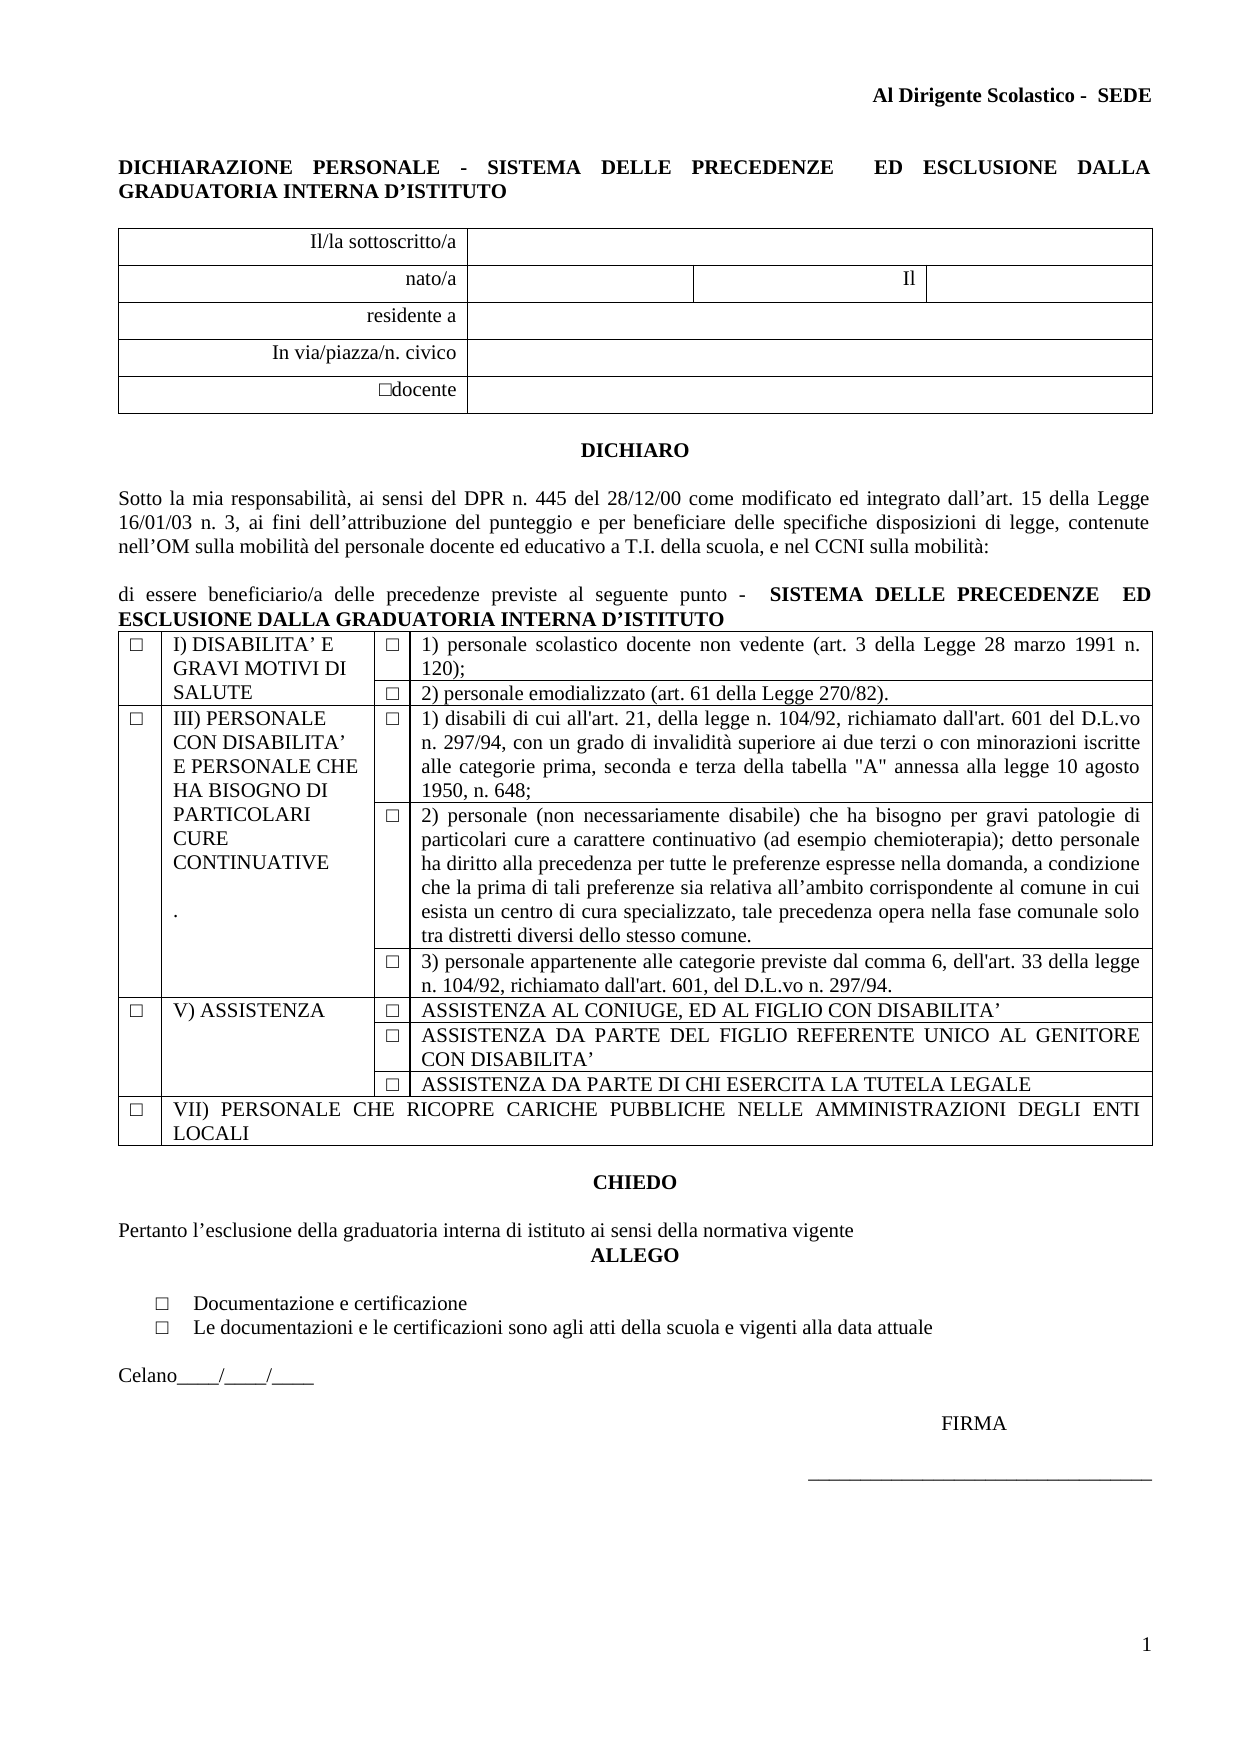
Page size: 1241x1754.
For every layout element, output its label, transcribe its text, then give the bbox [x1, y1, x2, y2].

table_cell [468, 303, 1152, 339]
text Al Dirigente Scolastico - SEDE [118, 83, 1152, 107]
table_cell nato/a [119, 266, 467, 302]
table_header □ [119, 632, 161, 705]
table_cell □ [119, 998, 161, 1096]
table_cell ASSISTENZA AL CONIUGE, ED AL FIGLIO CON DISABILITA’ [411, 998, 1152, 1022]
text DICHIARAZIONE PERSONALE - SISTEMA DELLE PRECEDENZE ED ESCLUSIONE DALLA GRADUATORIA INTERNA D’ISTITUTO [118, 155, 1152, 203]
table_cell [468, 266, 693, 302]
table_cell V) ASSISTENZA [162, 998, 374, 1096]
text Sotto la mia responsabilità, ai sensi del DPR n. 445 del 28/12/00 come modificato ed integrato dall’art. 15 della Legge 16/01/03 n. 3, ai fini dell’attribuzione del punteggio e per beneficiare delle specifiche disposizioni di legge, contenute nell’OM sulla mobilità del personale docente ed educativo a T.I. della scuola, e nel CCNI sulla mobilità: [118, 486, 1152, 558]
table_cell □ [375, 706, 409, 802]
table_cell In via/piazza/n. civico [119, 340, 467, 376]
table_cell □ [375, 949, 409, 997]
table_cell [927, 266, 1152, 302]
table_header [468, 229, 1152, 264]
table_cell Il [694, 266, 926, 302]
table_header □ [375, 632, 409, 680]
text FIRMA [118, 1411, 1152, 1435]
list Documentazione e certificazione [156, 1291, 1152, 1315]
table_cell □ [375, 681, 409, 705]
table_cell 2) personale emodializzato (art. 61 della Legge 270/82). [411, 681, 1152, 705]
table_header Il/la sottoscritto/a [119, 229, 467, 264]
table_cell VII) PERSONALE CHE RICOPRE CARICHE PUBBLICHE NELLE AMMINISTRAZIONI DEGLI ENTI LOCALI [162, 1097, 1152, 1145]
table_header I) DISABILITA’ E GRAVI MOTIVI DI SALUTE [162, 632, 374, 705]
text _________________________________ [118, 1459, 1152, 1483]
table_cell □docente [119, 377, 467, 413]
list Le documentazioni e le certificazioni sono agli atti della scuola e vigenti alla data attuale [156, 1315, 1152, 1339]
text ALLEGO [118, 1242, 1152, 1267]
text Celano____/____/____ [118, 1363, 1152, 1387]
table_cell 3) personale appartenente alle categorie previste dal comma 6, dell'art. 33 della legge n. 104/92, richiamato dall'art. 601, del D.L.vo n. 297/94. [411, 949, 1152, 997]
text DICHIARO [118, 438, 1152, 462]
table_cell [468, 377, 1152, 413]
table_cell residente a [119, 303, 467, 339]
table_cell □ [119, 706, 161, 997]
table_cell ASSISTENZA DA PARTE DEL FIGLIO REFERENTE UNICO AL GENITORE CON DISABILITA’ [411, 1023, 1152, 1071]
table_cell 2) personale (non necessariamente disabile) che ha bisogno per gravi patologie di particolari cure a carattere continuativo (ad esempio chemioterapia); detto personale ha diritto alla precedenza per tutte le preferenze espresse nella domanda, a condizione che la prima di tali preferenze sia relativa all’ambito corrispondente al comune in cui esista un centro di cura specializzato, tale precedenza opera nella fase comunale solo tra distretti diversi dello stesso comune. [411, 803, 1152, 947]
table_cell □ [375, 1023, 409, 1071]
table_cell 1) disabili di cui all'art. 21, della legge n. 104/92, richiamato dall'art. 601 del D.L.vo n. 297/94, con un grado di invalidità superiore ai due terzi o con minorazioni iscritte alle categorie prima, seconda e terza della tabella "A" annessa alla legge 10 agosto 1950, n. 648; [411, 706, 1152, 802]
table_cell □ [375, 1072, 409, 1096]
table_cell □ [119, 1097, 161, 1145]
table_cell □ [375, 803, 409, 947]
table_header 1) personale scolastico docente non vedente (art. 3 della Legge 28 marzo 1991 n. 120); [411, 632, 1152, 680]
text CHIEDO [118, 1170, 1152, 1194]
table_cell [468, 340, 1152, 376]
table_cell III) PERSONALE CON DISABILITA’ E PERSONALE CHE HA BISOGNO DI PARTICOLARI CURE CONTINUATIVE . [162, 706, 374, 997]
table_cell ASSISTENZA DA PARTE DI CHI ESERCITA LA TUTELA LEGALE [411, 1072, 1152, 1096]
text di essere beneficiario/a delle precedenze previste al seguente punto - SISTEMA DELLE PRECEDENZE ED ESCLUSIONE DALLA GRADUATORIA INTERNA D’ISTITUTO [118, 582, 1152, 631]
text Pertanto l’esclusione della graduatoria interna di istituto ai sensi della normativa vigente [118, 1218, 1152, 1242]
table_cell □ [375, 998, 409, 1022]
